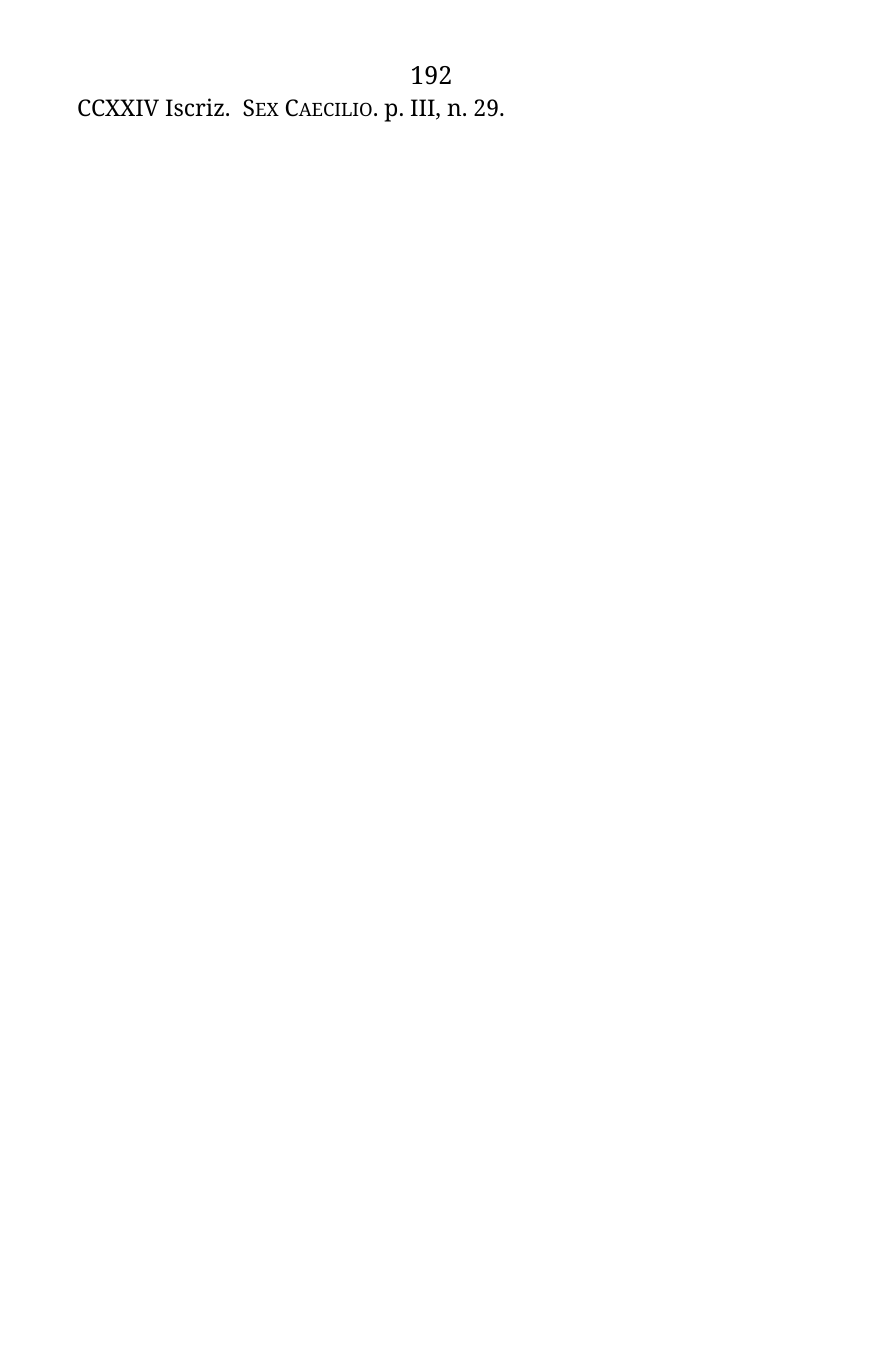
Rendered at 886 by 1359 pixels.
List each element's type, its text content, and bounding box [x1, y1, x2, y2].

text CCXXIV Iscriz. Sex Caecilio. p. III, n. 29. ® [77, 92, 786, 123]
